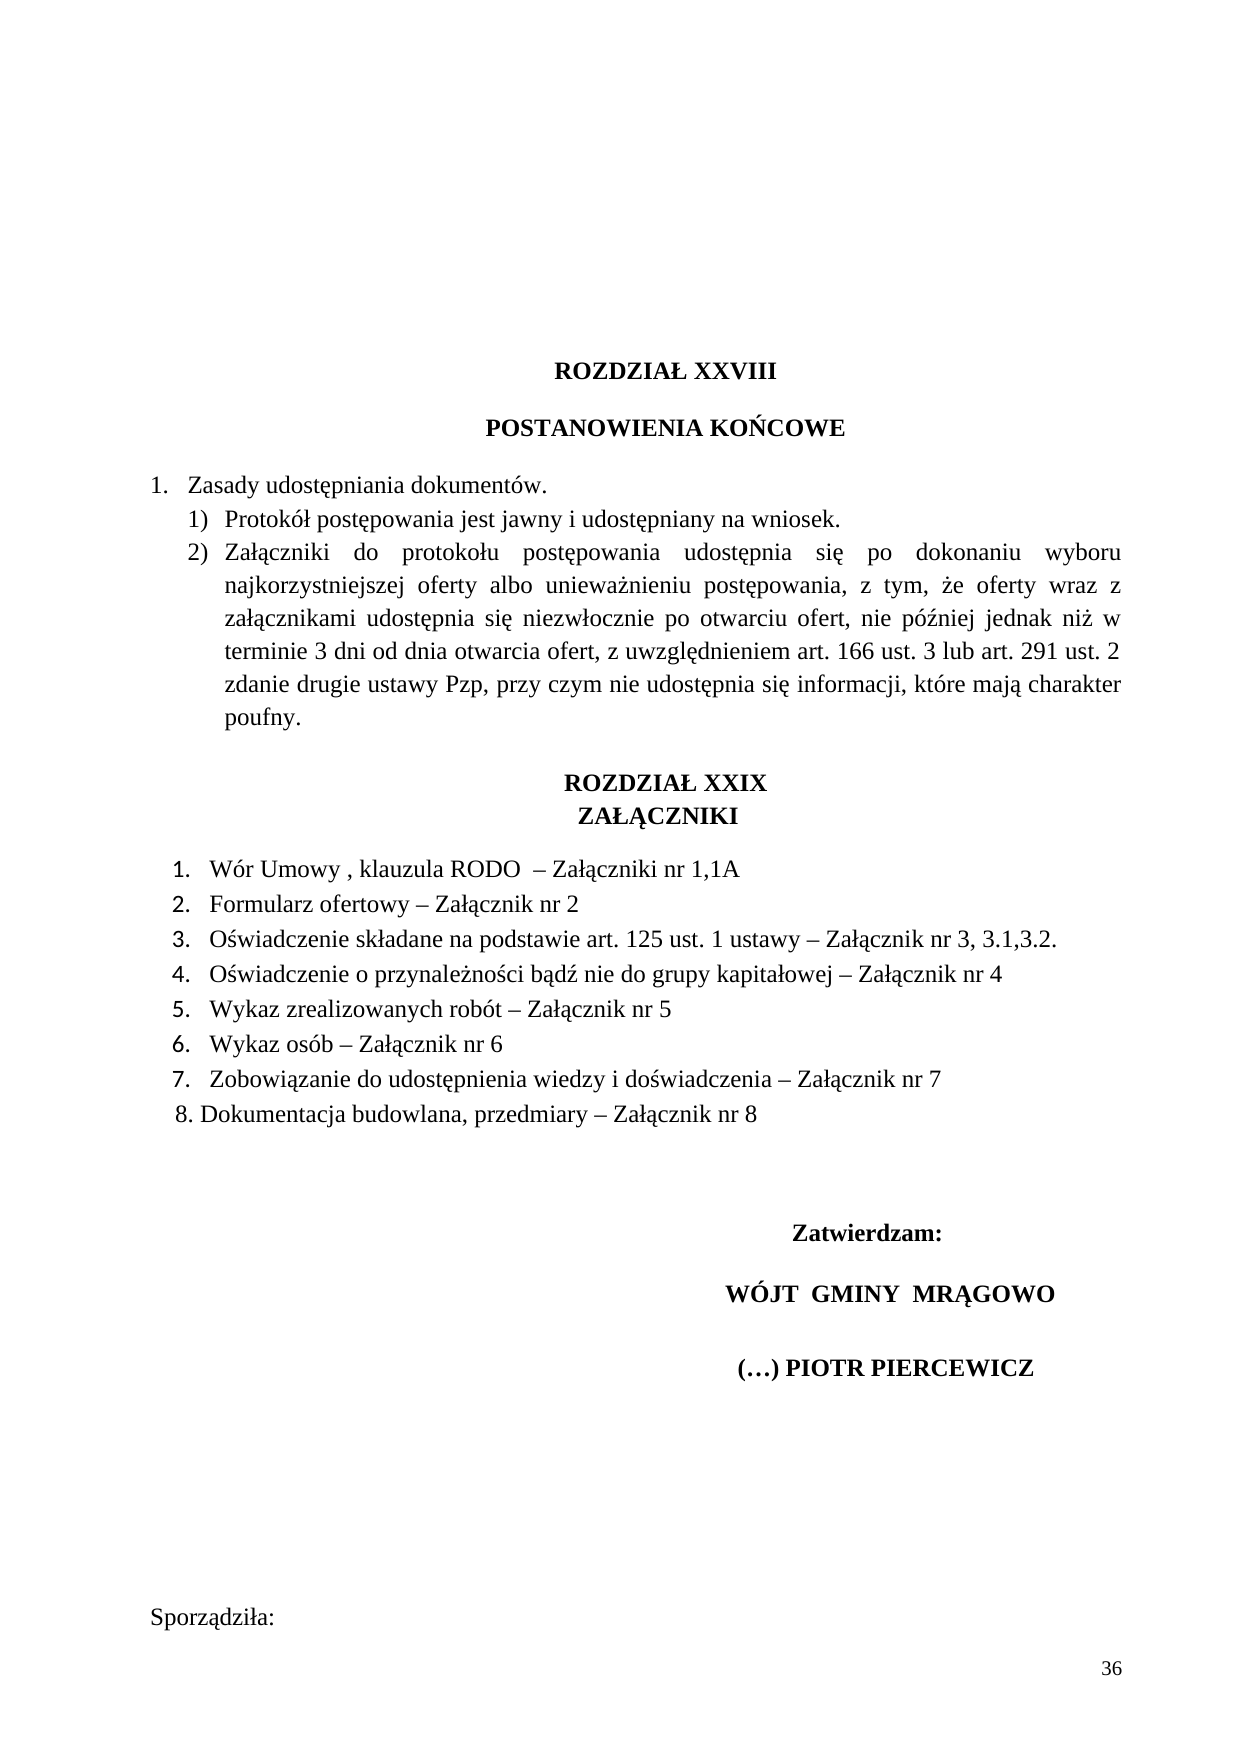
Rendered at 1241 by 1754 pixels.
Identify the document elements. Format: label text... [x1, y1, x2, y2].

text (…) PIOTR PIERCEWICZ [519, 1353, 1122, 1382]
text Sporządziła: [150, 1602, 1122, 1631]
text Zatwierdzam: [150, 1218, 1122, 1247]
list Wykaz osób – Załącznik nr 6 [172, 1029, 1122, 1059]
subtitle POSTANOWIENIA KOŃCOWE [209, 413, 1122, 442]
list Wór Umowy , klauzula RODO – Załączniki nr 1,1A [172, 854, 1122, 884]
list Zobowiązanie do udostępnienia wiedzy i doświadczenia – Załącznik nr 7 [172, 1064, 1122, 1094]
list Oświadczenie składane na podstawie art. 125 ust. 1 ustawy – Załącznik nr 3, 3.1,3.2. [172, 924, 1122, 954]
text 8. Dokumentacja budowlana, przedmiary – Załącznik nr 8 [150, 1099, 1122, 1127]
list Załączniki do protokołu postępowania udostępnia się po dokonaniu wyboru najkorzystniejszej oferty albo unieważnieniu postępowania, z tym, że oferty wraz z załącznikami udostępnia się niezwłocznie po otwarciu ofert, nie później jednak niż w terminie 3 dni od dnia otwarcia ofert, z uwzględnieniem art. 166 ust. 3 lub art. 291 ust. 2 zdanie drugie ustawy Pzp, przy czym nie udostępnia się informacji, które mają charakter poufny. [187, 537, 1122, 731]
list Protokół postępowania jest jawny i udostępniany na wniosek. [187, 504, 1122, 532]
text WÓJT GMINY MRĄGOWO [519, 1279, 1122, 1308]
text ZAŁĄCZNIKI [150, 801, 1122, 829]
list Formularz ofertowy – Załącznik nr 2 [172, 889, 1122, 919]
list Oświadczenie o przynależności bądź nie do grupy kapitałowej – Załącznik nr 4 [172, 959, 1122, 989]
list Wykaz zrealizowanych robót – Załącznik nr 5 [172, 994, 1122, 1024]
list Zasady udostępniania dokumentów. [150, 471, 1122, 499]
subtitle ROZDZIAŁ XXIX [209, 768, 1122, 797]
subtitle ROZDZIAŁ XXVIII [209, 356, 1122, 385]
